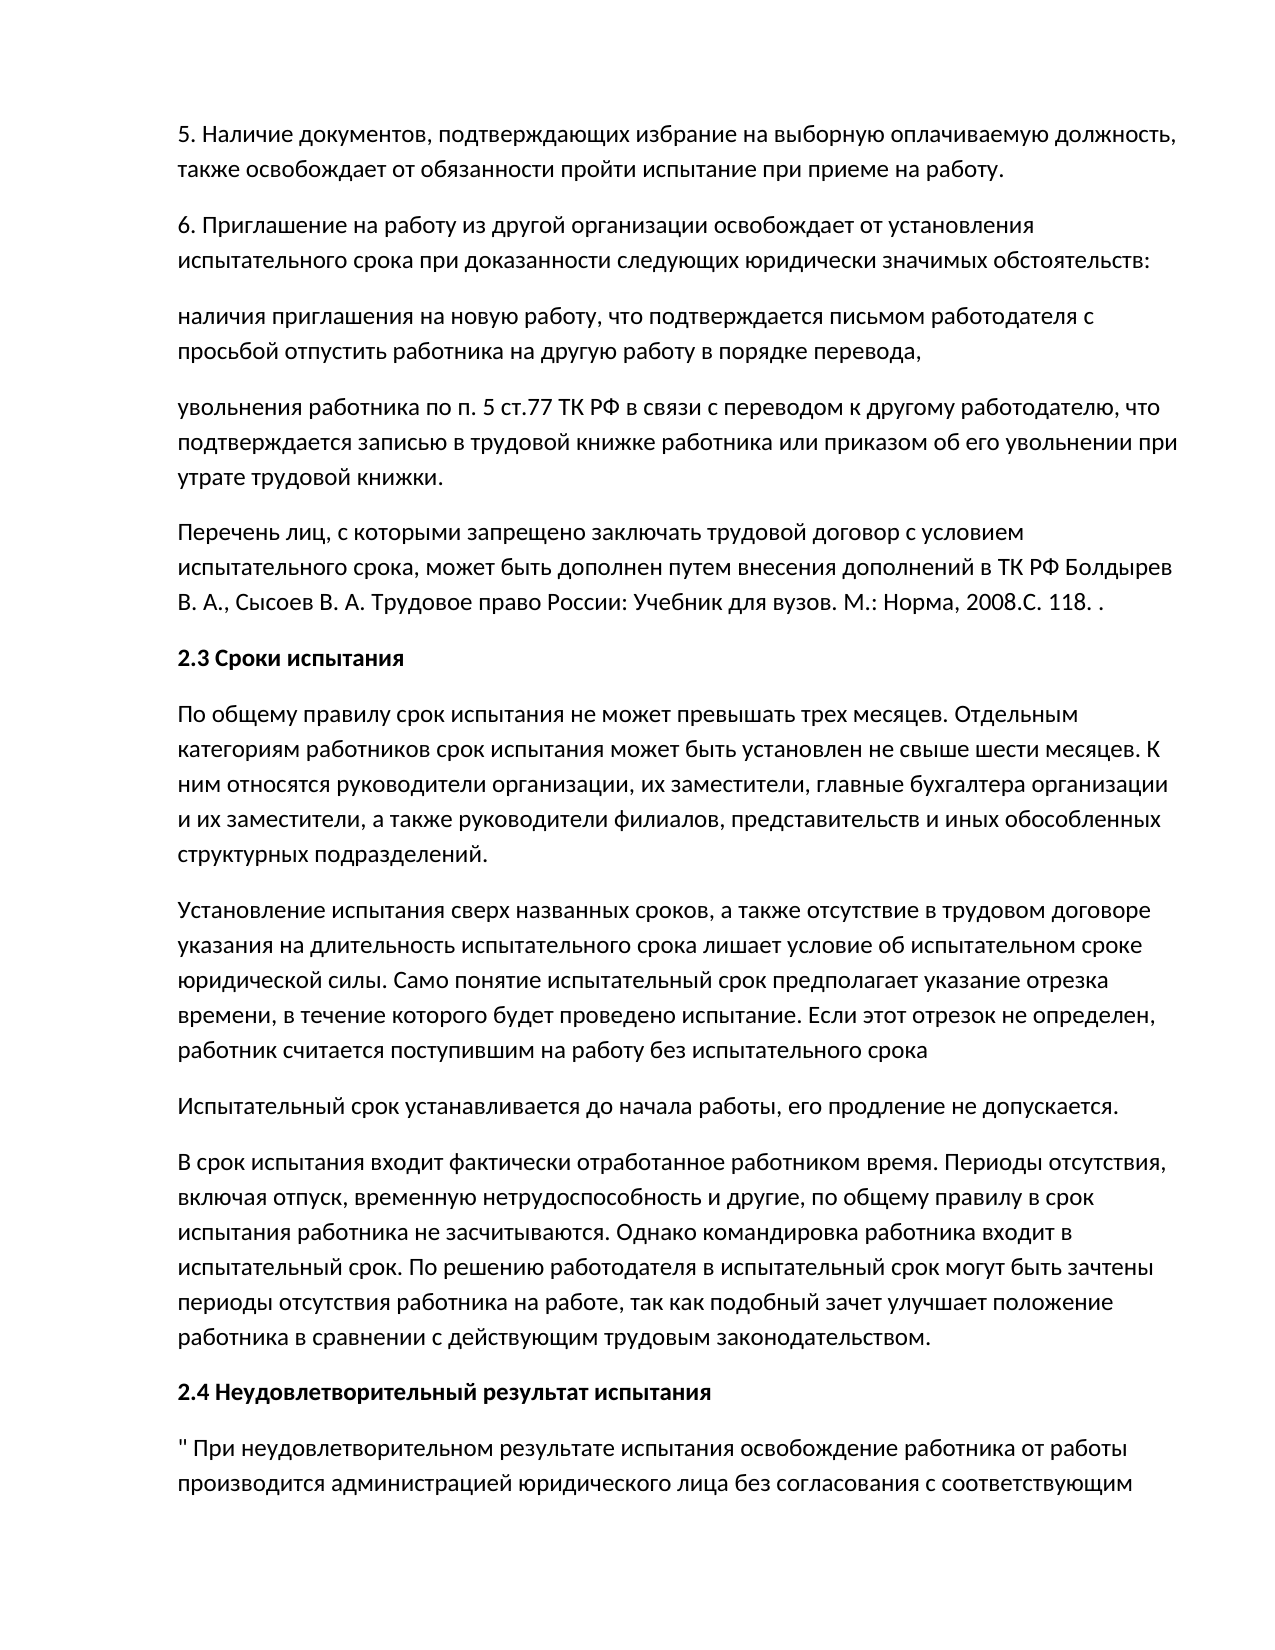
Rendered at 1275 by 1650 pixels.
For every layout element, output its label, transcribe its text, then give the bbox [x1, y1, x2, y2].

text Перечень лиц, с которыми запрещено заключать трудовой договор с условием испытательного срока, может быть дополнен путем внесения дополнений в ТК РФ Болдырев В. А., Сысоев В. А. Трудовое право России: Учебник для вузов. М.: Норма, 2008.С. 118. . [177, 516, 1186, 617]
text 6. Приглашение на работу из другой организации освобождает от установления испытательного срока при доказанности следующих юридически значимых обстоятельств: [177, 209, 1186, 274]
text В срок испытания входит фактически отработанное работником время. Периоды отсутствия, включая отпуск, временную нетрудоспособность и другие, по общему правилу в срок испытания работника не засчитываются. Однако командировка работника входит в испытательный срок. По решению работодателя в испытательный срок могут быть зачтены периоды отсутствия работника на работе, так как подобный зачет улучшает положение работника в сравнении с действующим трудовым законодательством. [177, 1146, 1186, 1351]
text Испытательный срок устанавливается до начала работы, его продление не допускается. [177, 1090, 1186, 1120]
text 5. Наличие документов, подтверждающих избрание на выборную оплачиваемую должность, также освобождает от обязанности пройти испытание при приеме на работу. [177, 118, 1186, 184]
text Установление испытания сверх названных сроков, а также отсутствие в трудовом договоре указания на длительность испытательного срока лишает условие об испытательном сроке юридической силы. Само понятие испытательный срок предполагает указание отрезка времени, в течение которого будет проведено испытание. Если этот отрезок не определен, работник считается поступившим на работу без испытательного срока [177, 894, 1186, 1064]
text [177, 1432, 1186, 1498]
text наличия приглашения на новую работу, что подтверждается письмом работодателя с просьбой отпустить работника на другую работу в порядке перевода, [177, 300, 1186, 365]
text увольнения работника по п. 5 ст.77 ТК РФ в связи с переводом к другому работодателю, что подтверждается записью в трудовой книжке работника или приказом об его увольнении при утрате трудовой книжки. [177, 391, 1186, 491]
text 2.3 Сроки испытания [177, 642, 1186, 673]
text По общему правилу срок испытания не может превышать трех месяцев. Отдельным категориям работников срок испытания может быть установлен не свыше шести месяцев. К ним относятся руководители организации, их заместители, главные бухгалтера организации и их заместители, а также руководители филиалов, представительств и иных обособленных структурных подразделений. [177, 698, 1186, 869]
text 2.4 Неудовлетворительный результат испытания [177, 1376, 1186, 1407]
